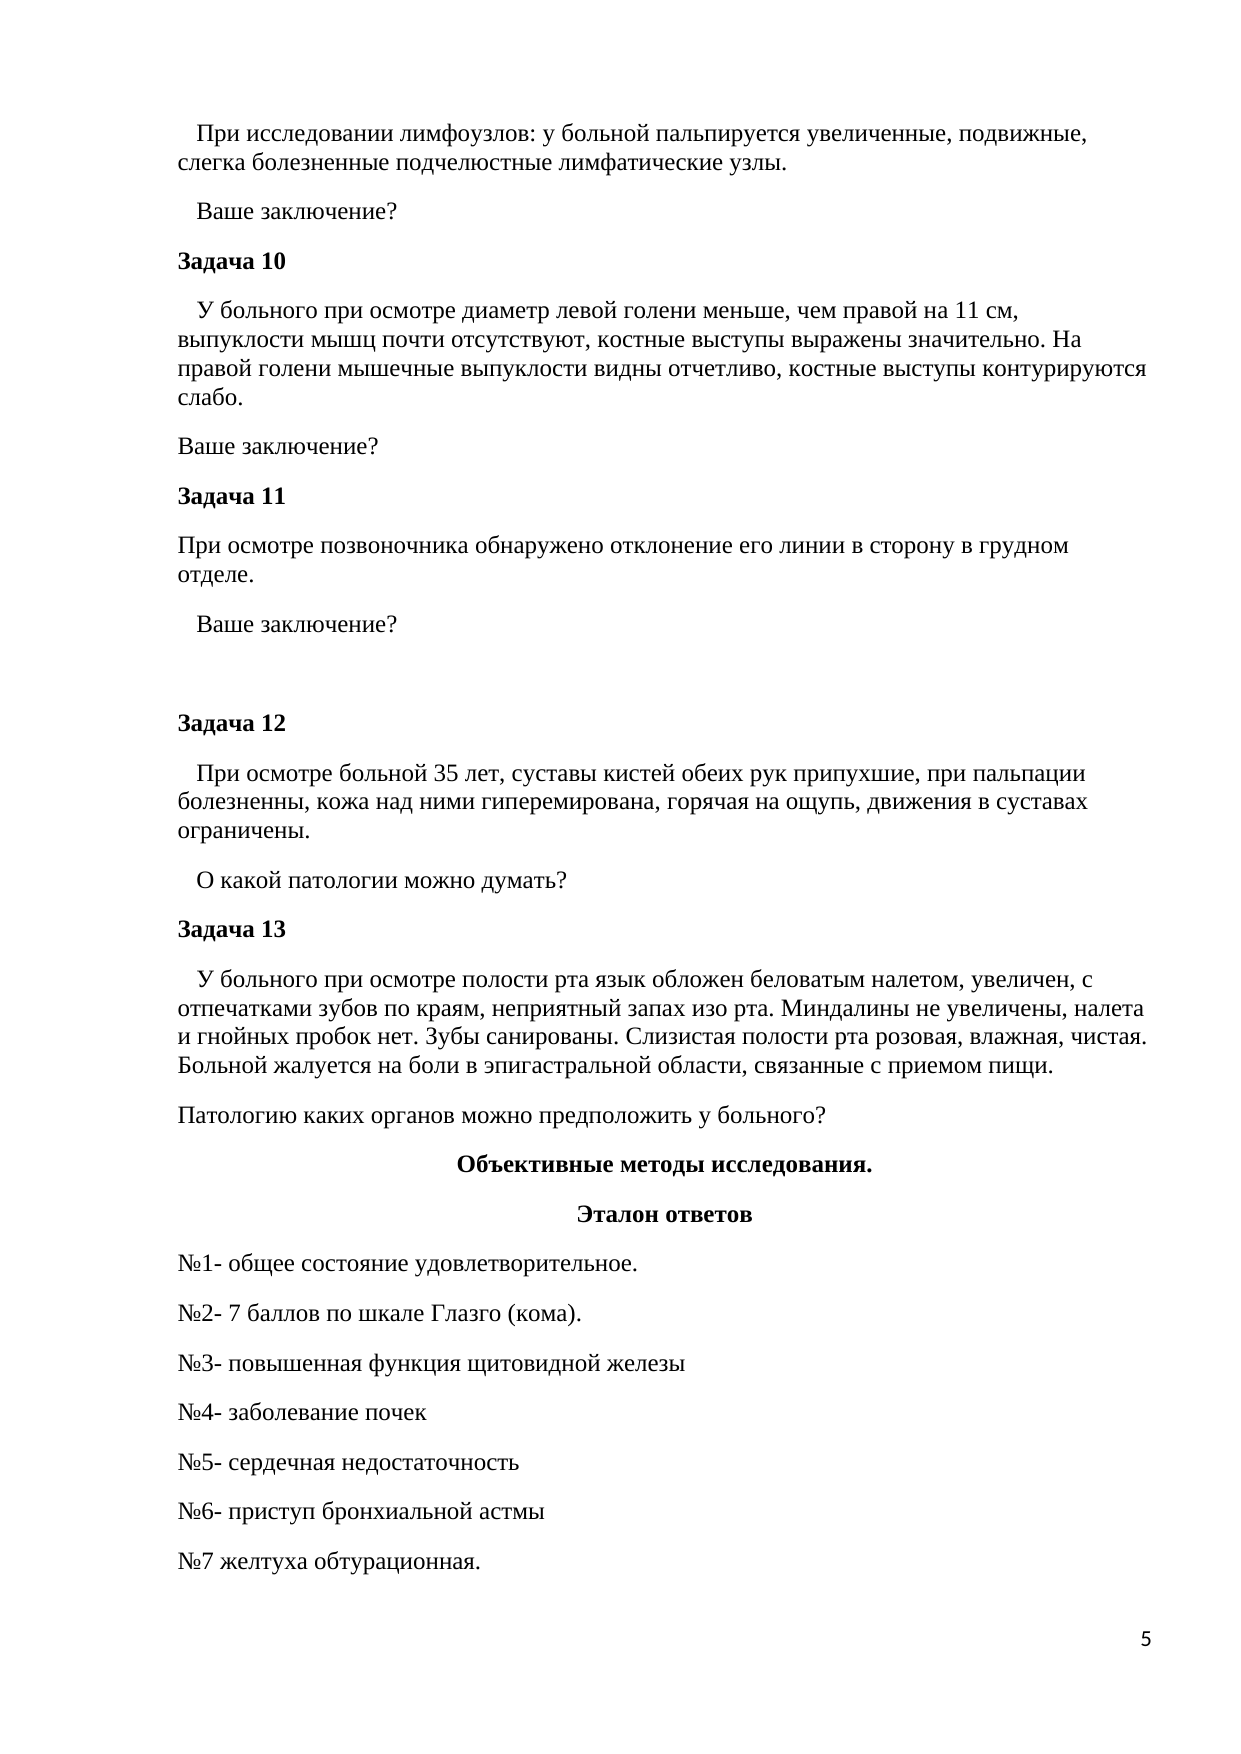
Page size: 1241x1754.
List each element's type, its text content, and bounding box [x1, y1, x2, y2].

text Эталон ответов [177, 1199, 1152, 1228]
text Патологию каких органов можно предположить у больного? [177, 1100, 1152, 1128]
text При исследовании лимфоузлов: у больной пальпируется увеличенные, подвижные, слегка болезненные подчелюстные лимфатические узлы. [177, 118, 1152, 176]
text Задача 13 [177, 914, 1152, 943]
text №7 желтуха обтурационная. [177, 1546, 1152, 1575]
text №5- сердечная недостаточность [177, 1447, 1152, 1476]
text У больного при осмотре диаметр левой голени меньше, чем правой на 11 см, выпуклости мышц почти отсутствуют, костные выступы выражены значительно. На правой голени мышечные выпуклости видны отчетливо, костные выступы контурируются слабо. [177, 296, 1152, 411]
text При осмотре позвоночника обнаружено отклонение его линии в сторону в грудном отделе. [177, 531, 1152, 588]
text О какой патологии можно думать? [177, 865, 1152, 893]
text Ваше заключение? [177, 431, 1152, 460]
text Задача 10 [177, 246, 1152, 275]
text №6- приступ бронхиальной астмы [177, 1496, 1152, 1525]
text №1- общее состояние удовлетворительное. [177, 1248, 1152, 1277]
text Ваше заключение? [177, 609, 1152, 638]
text Объективные методы исследования. [177, 1149, 1152, 1178]
text При осмотре больной 35 лет, суставы кистей обеих рук припухшие, при пальпации болезненны, кожа над ними гиперемирована, горячая на ощупь, движения в суставах ограничены. [177, 758, 1152, 844]
text Ваше заключение? [177, 196, 1152, 225]
text №3- повышенная функция щитовидной железы [177, 1348, 1152, 1376]
text У больного при осмотре полости рта язык обложен беловатым налетом, увеличен, с отпечатками зубов по краям, неприятный запах изо рта. Миндалины не увеличены, налета и гнойных пробок нет. Зубы санированы. Слизистая полости рта розовая, влажная, чистая. Больной жалуется на боли в эпигастральной области, связанные с приемом пищи. [177, 964, 1152, 1079]
text №4- заболевание почек [177, 1397, 1152, 1426]
text №2- 7 баллов по шкале Глазго (кома). [177, 1298, 1152, 1327]
text Задача 12 [177, 708, 1152, 737]
text Задача 11 [177, 481, 1152, 510]
